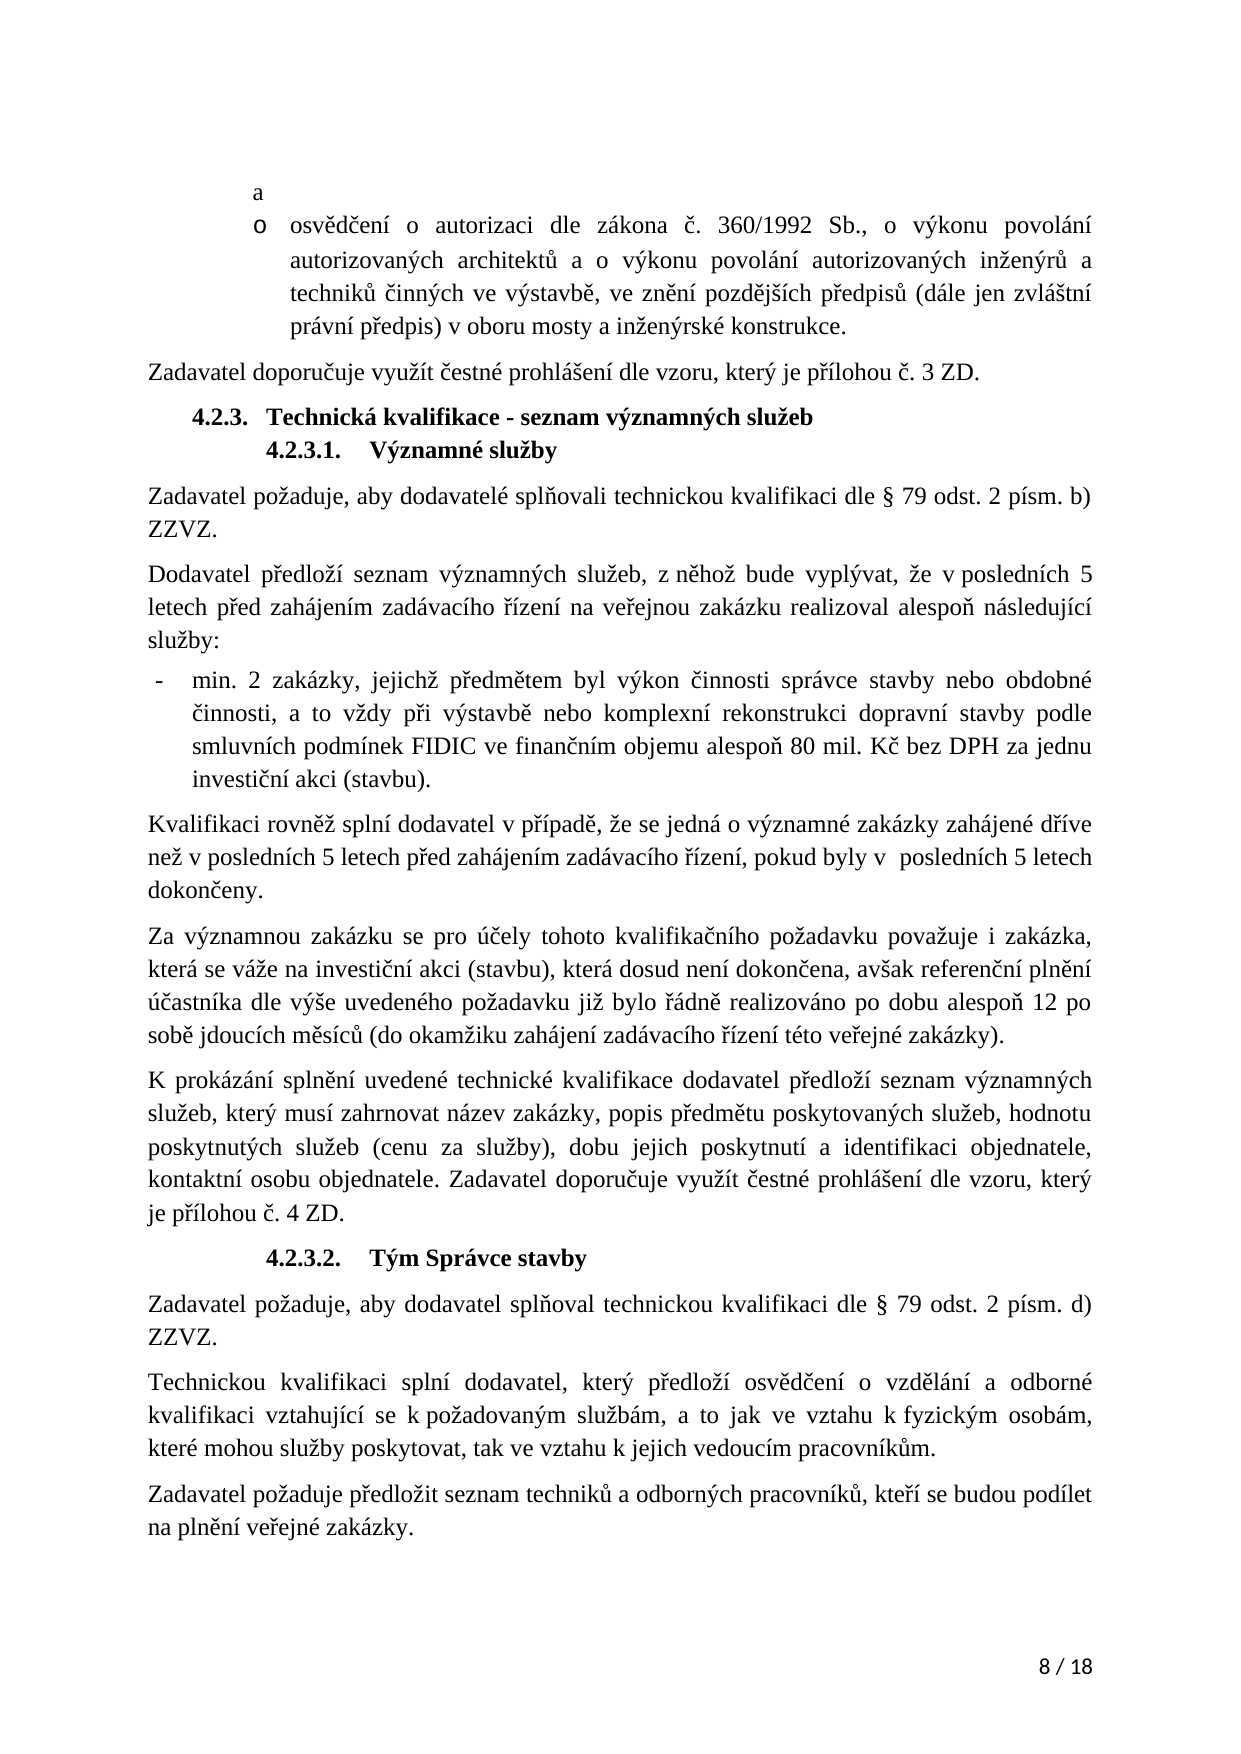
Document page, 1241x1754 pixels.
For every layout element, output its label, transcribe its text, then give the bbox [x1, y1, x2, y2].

text a [252, 177, 1093, 206]
list min. 2 zakázky, jejichž předmětem byl výkon činnosti správce stavby nebo obdobné činnosti, a to vždy při výstavbě nebo komplexní rekonstrukci dopravní stavby podle smluvních podmínek FIDIC ve finančním objemu alespoň 80 mil. Kč bez DPH za jednu investiční akci (stavbu). [155, 665, 1093, 793]
text Dodavatel předloží seznam významných služeb, z něhož bude vyplývat, že v posledních 5 letech před zahájením zadávacího řízení na veřejnou zakázku realizoval alespoň následující služby: [148, 559, 1093, 654]
subtitle Významné služby [266, 435, 1093, 464]
text Technickou kvalifikaci splní dodavatel, který předloží osvědčení o vzdělání a odborné kvalifikaci vztahující se k požadovaným službám, a to jak ve vztahu k fyzickým osobám, které mohou služby poskytovat, tak ve vztahu k jejich vedoucím pracovníkům. [148, 1367, 1093, 1462]
subtitle Tým Správce stavby [266, 1243, 1093, 1272]
text Zadavatel požaduje, aby dodavatelé splňovali technickou kvalifikaci dle § 79 odst. 2 písm. b) ZZVZ. [148, 481, 1093, 543]
list osvědčení o autorizaci dle zákona č. 360/1992 Sb., o výkonu povolání autorizovaných architektů a o výkonu povolání autorizovaných inženýrů a techniků činných ve výstavbě, ve znění pozdějších předpisů (dále jen zvláštní právní předpis) v oboru mosty a inženýrské konstrukce. [252, 210, 1093, 340]
text K prokázání splnění uvedené technické kvalifikace dodavatel předloží seznam významných služeb, který musí zahrnovat název zakázky, popis předmětu poskytovaných služeb, hodnotu poskytnutých služeb (cenu za služby), dobu jejich poskytnutí a identifikaci objednatele, kontaktní osobu objednatele. Zadavatel doporučuje využít čestné prohlášení dle vzoru, který je přílohou č. 4 ZD. [148, 1066, 1093, 1226]
subtitle Technická kvalifikace - seznam významných služeb [192, 402, 1093, 431]
text Kvalifikaci rovněž splní dodavatel v případě, že se jedná o významné zakázky zahájené dříve než v posledních 5 letech před zahájením zadávacího řízení, pokud byly v posledních 5 letech dokončeny. [148, 809, 1093, 904]
text Zadavatel doporučuje využít čestné prohlášení dle vzoru, který je přílohou č. 3 ZD. [148, 357, 1093, 386]
text Zadavatel požaduje, aby dodavatel splňoval technickou kvalifikaci dle § 79 odst. 2 písm. d) ZZVZ. [148, 1289, 1093, 1350]
text Za významnou zakázku se pro účely tohoto kvalifikačního požadavku považuje i zakázka, která se váže na investiční akci (stavbu), která dosud není dokončena, avšak referenční plnění účastníka dle výše uvedeného požadavku již bylo řádně realizováno po dobu alespoň 12 po sobě jdoucích měsíců (do okamžiku zahájení zadávacího řízení této veřejné zakázky). [148, 921, 1093, 1049]
text Zadavatel požaduje předložit seznam techniků a odborných pracovníků, kteří se budou podílet na plnění veřejné zakázky. [148, 1479, 1093, 1541]
